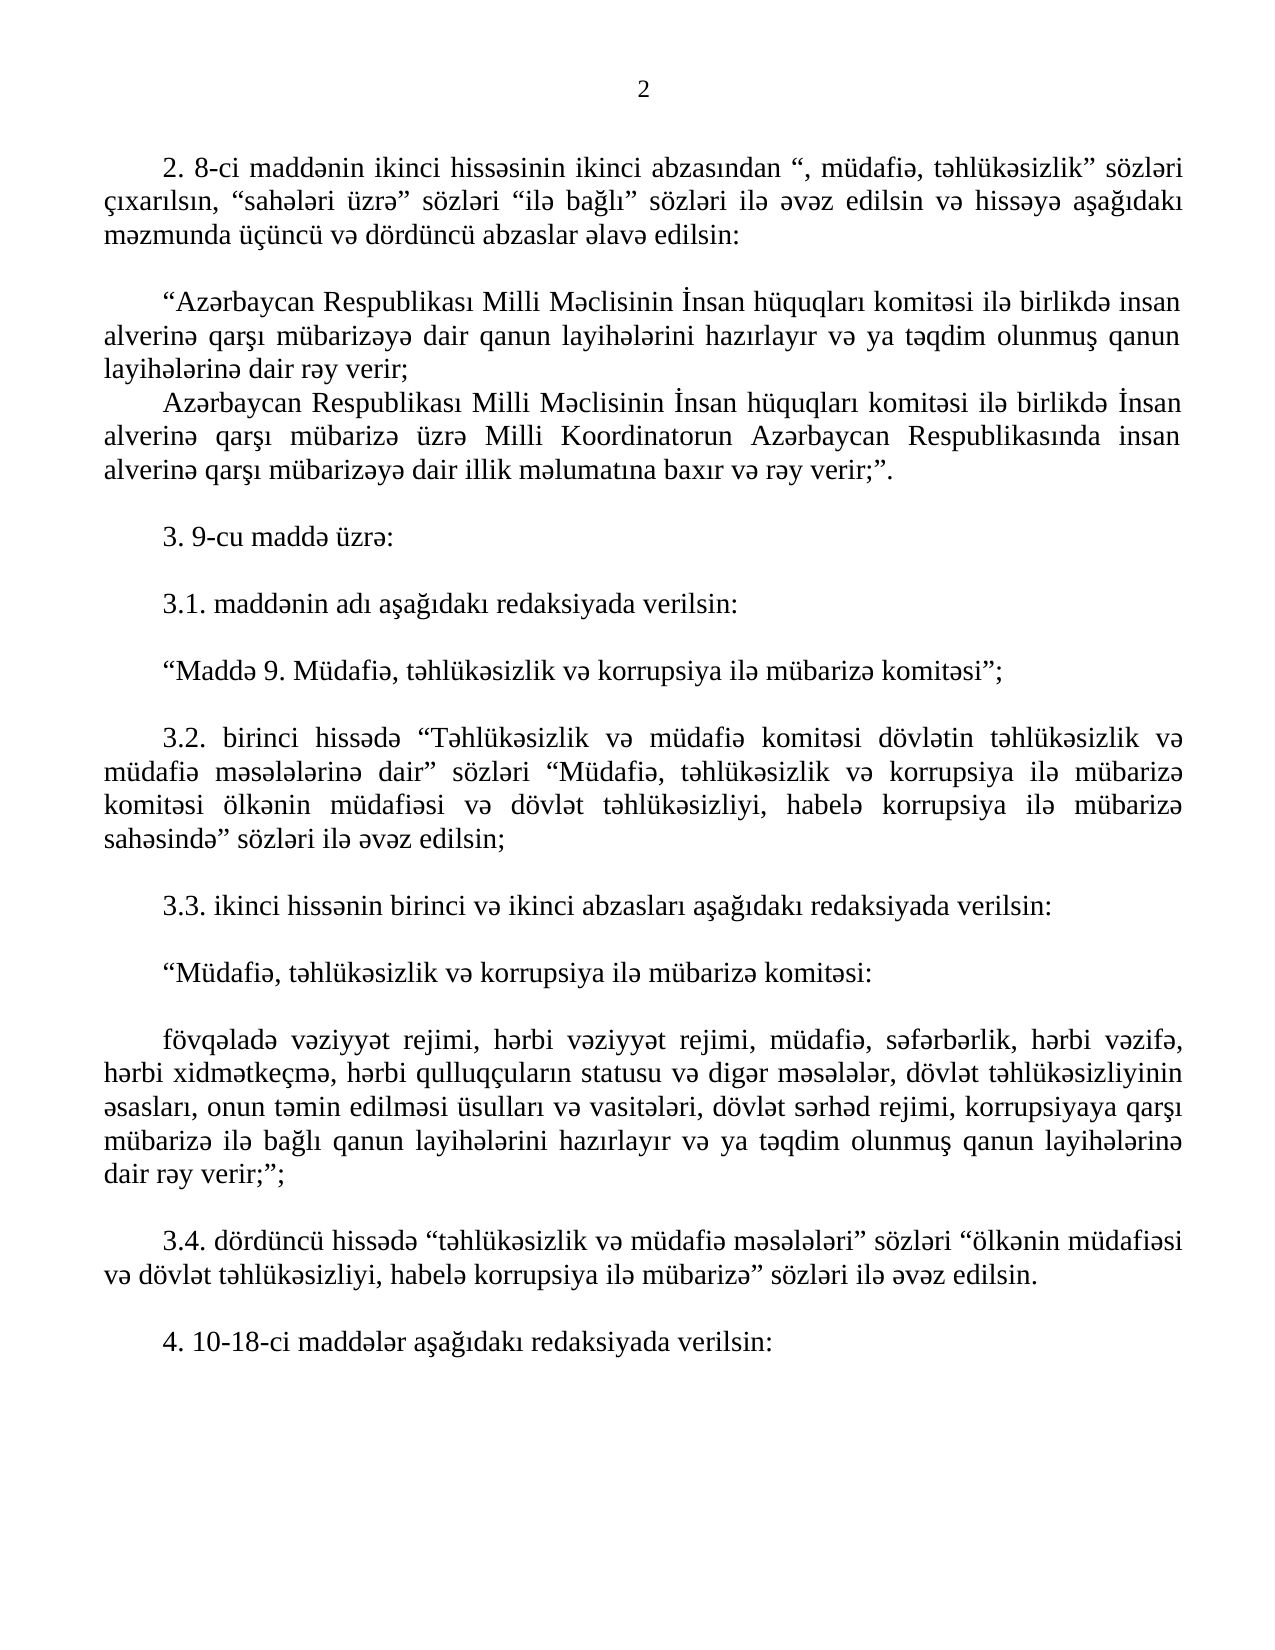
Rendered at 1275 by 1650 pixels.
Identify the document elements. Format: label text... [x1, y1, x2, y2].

text “Azərbaycan Respublikası Milli Məclisinin İnsan hüquqları komitəsi ilə birlikdə insan alverinə qarşı mübarizəyə dair qanun layihələrini hazırlayır və ya təqdim olunmuş qanun layihələrinə dair rəy verir; [103, 284, 1181, 385]
text Azərbaycan Respublikası Milli Məclisinin İnsan hüquqları komitəsi ilə birlikdə İnsan alverinə qarşı mübarizə üzrə Milli Koordinatorun Azərbaycan Respublikasında insan alverinə qarşı mübarizəyə dair illik məlumatına baxır və rəy verir;”. [103, 385, 1181, 485]
text “Maddə 9. Müdafiə, təhlükəsizlik və korrupsiya ilə mübarizə komitəsi”; [162, 653, 1184, 687]
text 4. 10-18-ci maddələr aşağıdakı redaksiyada verilsin: [103, 1324, 1125, 1357]
text 3.3. ikinci hissənin birinci və ikinci abzasları aşağıdakı redaksiyada verilsin: [103, 888, 1184, 921]
text 3.2. birinci hissədə “Təhlükəsizlik və müdafiə komitəsi dövlətin təhlükəsizlik və müdafiə məsələlərinə dair” sözləri “Müdafiə, təhlükəsizlik və korrupsiya ilə mübarizə komitəsi ölkənin müdafiəsi və dövlət təhlükəsizliyi, habelə korrupsiya ilə mübarizə sahəsində” sözləri ilə əvəz edilsin; [103, 720, 1184, 854]
text 3.4. dördüncü hissədə “təhlükəsizlik və müdafiə məsələləri” sözləri “ölkənin müdafiəsi və dövlət təhlükəsizliyi, habelə korrupsiya ilə mübarizə” sözləri ilə əvəz edilsin. [103, 1223, 1184, 1290]
text 3. 9-cu maddə üzrə: [162, 519, 1184, 552]
text 3.1. maddənin adı aşağıdakı redaksiyada verilsin: [162, 586, 1184, 619]
text fövqəladə vəziyyət rejimi, hərbi vəziyyət rejimi, müdafiə, səfərbərlik, hərbi vəzifə, hərbi xidmətkeçmə, hərbi qulluqçuların statusu və digər məsələlər, dövlət təhlükəsizliyinin əsasları, onun təmin edilməsi üsulları və vasitələri, dövlət sərhəd rejimi, korrupsiyaya qarşı mübarizə ilə bağlı qanun layihələrini hazırlayır və ya təqdim olunmuş qanun layihələrinə dair rəy verir;”; [103, 1022, 1184, 1190]
text 2. 8-ci maddənin ikinci hissəsinin ikinci abzasından “, müdafiə, təhlükəsizlik” sözləri çıxarılsın, “sahələri üzrə” sözləri “ilə bağlı” sözləri ilə əvəz edilsin və hissəyə aşağıdakı məzmunda üçüncü və dördüncü abzaslar əlavə edilsin: [103, 150, 1184, 251]
text “Müdafiə, təhlükəsizlik və korrupsiya ilə mübarizə komitəsi: [103, 955, 1184, 988]
